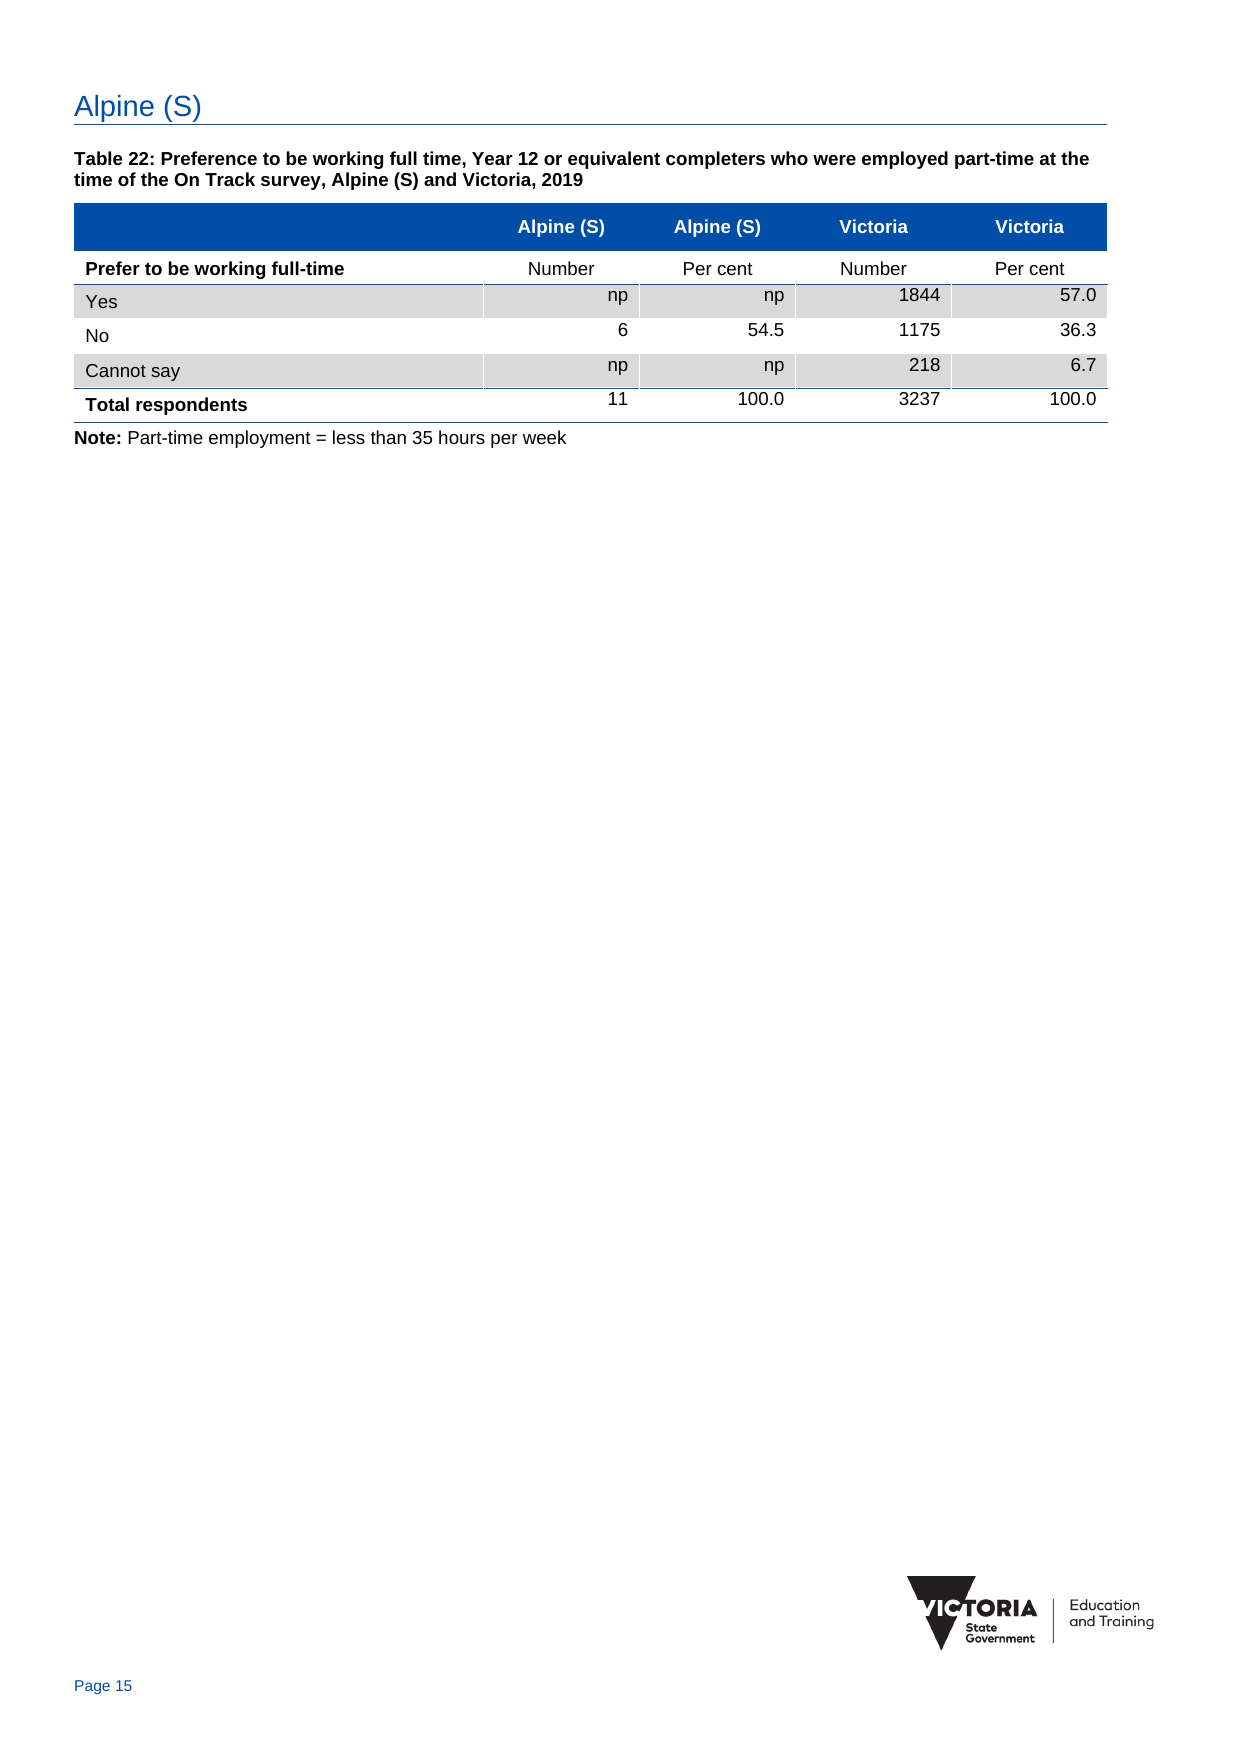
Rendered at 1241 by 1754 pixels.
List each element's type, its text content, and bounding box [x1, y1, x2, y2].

table_cell Total respondents [74, 389, 483, 422]
table_header Victoria [951, 203, 1107, 251]
table_cell Prefer to be working full-time [74, 254, 483, 284]
table_cell 100.0 [952, 389, 1107, 422]
table_cell Cannot say [74, 354, 483, 387]
table_cell 100.0 [640, 389, 795, 422]
table_header Alpine (S) [639, 203, 795, 251]
table_cell 36.3 [952, 319, 1107, 353]
text Table 22: Preference to be working full time, Year 12 or equivalent completers who were employed part-time at the time of the On Track survey, Alpine (S) and Victoria, 2019 [74, 148, 1107, 191]
table_cell Number [483, 254, 639, 284]
table_cell 54.5 [640, 319, 795, 353]
table_cell Per cent [951, 254, 1107, 284]
table_cell np [484, 285, 639, 318]
table_cell 6 [484, 319, 639, 353]
table_cell Number [795, 254, 951, 284]
table_cell np [640, 354, 795, 387]
table_cell 11 [484, 389, 639, 422]
text Note: Part-time employment = less than 35 hours per week [74, 427, 1107, 448]
table_header Alpine (S) [483, 203, 639, 251]
picture [898, 1576, 1166, 1659]
table_cell 1844 [796, 285, 951, 318]
table_cell No [74, 319, 483, 353]
table_header [74, 203, 483, 251]
table_cell 6.7 [952, 354, 1107, 387]
table_cell np [640, 285, 795, 318]
table_cell 218 [796, 354, 951, 387]
table_header Victoria [795, 203, 951, 251]
table_cell 57.0 [952, 285, 1107, 318]
table_cell np [484, 354, 639, 387]
table_cell Yes [74, 285, 483, 318]
table_cell 3237 [796, 389, 951, 422]
table_cell Per cent [639, 254, 795, 284]
table_cell 1175 [796, 319, 951, 353]
